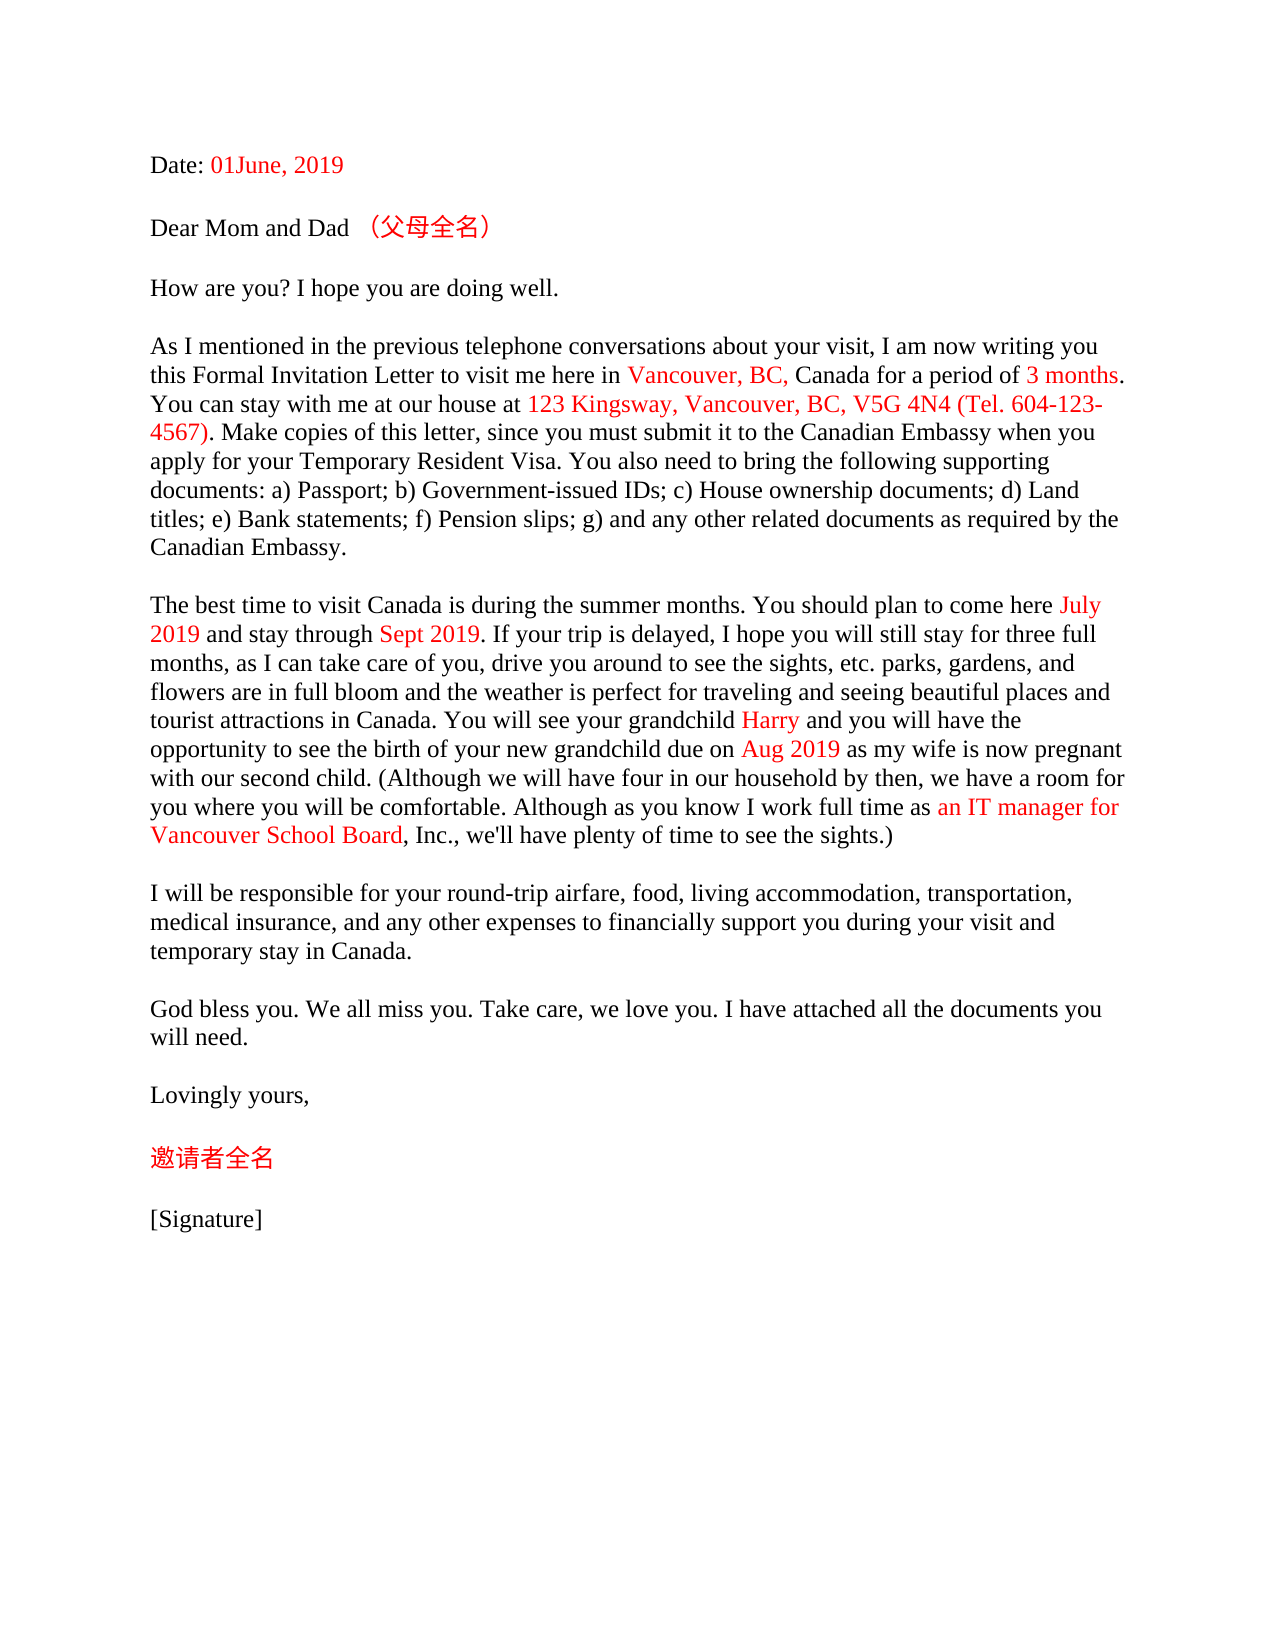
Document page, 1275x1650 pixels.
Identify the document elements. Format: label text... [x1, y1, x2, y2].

text God bless you. We all miss you. Take care, we love you. I have attached all the documents you will need. [150, 994, 1125, 1051]
text Lovingly yours, [150, 1080, 1125, 1109]
text Dear Mom and Dad （父母全名） [150, 208, 1125, 244]
text As I mentioned in the previous telephone conversations about your visit, I am now writing you this Formal Invitation Letter to visit me here in Vancouver, BC, Canada for a period of 3 months. You can stay with me at our house at 123 Kingsway, Vancouver, BC, V5G 4N4 (Tel. 604-123-4567). Make copies of this letter, since you must submit it to the Canadian Embassy when you apply for your Temporary Resident Visa. You also need to bring the following supporting documents: a) Passport; b) Government-issued IDs; c) House ownership documents; d) Land titles; e) Bank statements; f) Pension slips; g) and any other related documents as required by the Canadian Embassy. [150, 331, 1125, 561]
text [Signature] [150, 1204, 1125, 1232]
text How are you? I hope you are doing well. [150, 273, 1125, 302]
text I will be responsible for your round-trip airfare, food, living accommodation, transportation, medical insurance, and any other expenses to financially support you during your visit and temporary stay in Canada. [150, 878, 1125, 964]
text Date: 01June, 2019 [150, 150, 1125, 179]
text The best time to visit Canada is during the summer months. You should plan to come here July 2019 and stay through Sept 2019. If your trip is delayed, I hope you will still stay for three full months, as I can take care of you, drive you around to see the sights, etc. parks, gardens, and flowers are in full bloom and the weather is perfect for traveling and seeing beautiful places and tourist attractions in Canada. You will see your grandchild Harry and you will have the opportunity to see the birth of your new grandchild due on Aug 2019 as my wife is now pregnant with our second child. (Although we will have four in our household by then, we have a room for you where you will be comfortable. Although as you know I work full time as an IT manager for Vancouver School Board, Inc., we'll have plenty of time to see the sights.) [150, 590, 1125, 849]
text 邀请者全名 [150, 1138, 1125, 1174]
